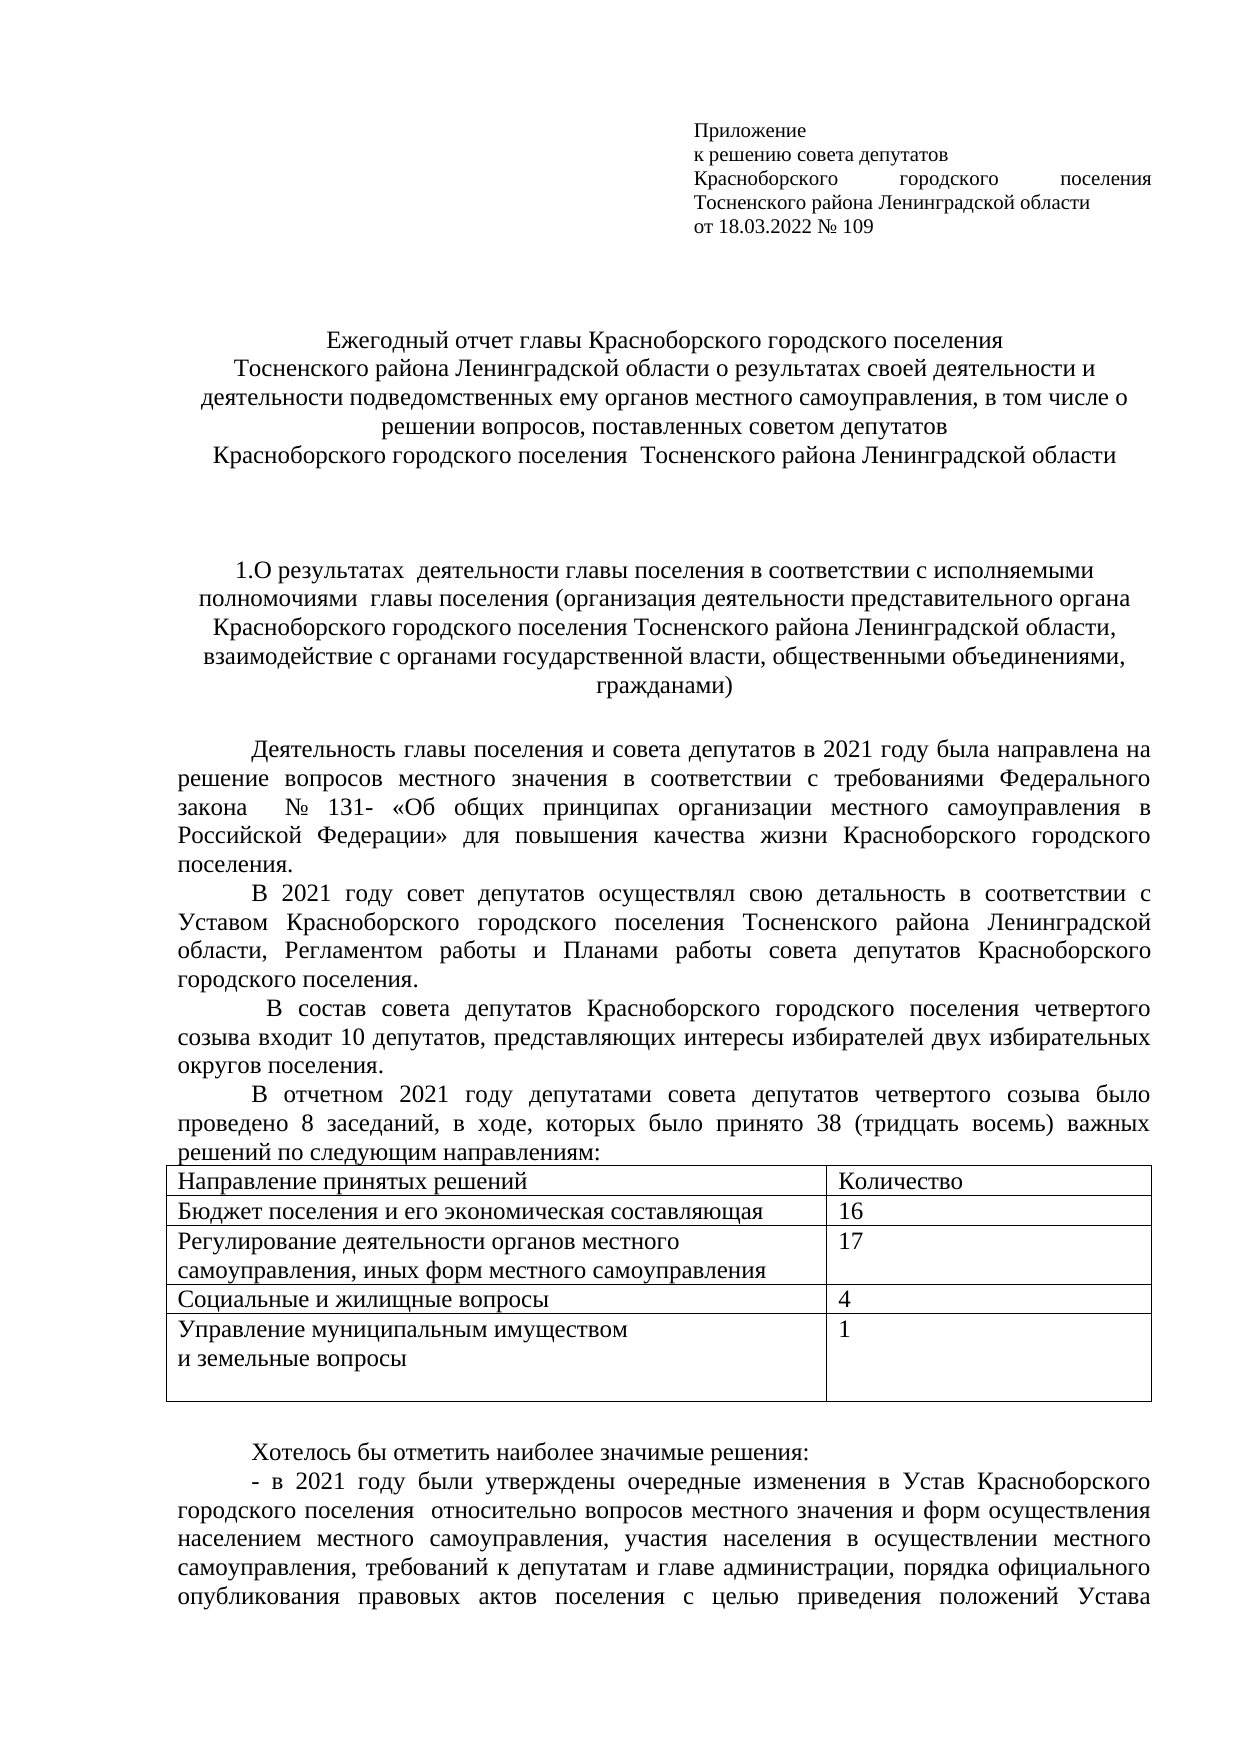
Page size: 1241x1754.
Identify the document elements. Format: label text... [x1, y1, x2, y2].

table_header Направление принятых решений [167, 1166, 826, 1195]
table_header Количество [827, 1166, 1151, 1195]
text Красноборского городского поселения Тосненского района Ленинградской области [177, 440, 1152, 468]
text Деятельность главы поселения и совета депутатов в 2021 году была направлена на решение вопросов местного значения в соответствии с требованиями Федерального закона № 131- «Об общих принципах организации местного самоуправления в Российской Федерации» для повышения качества жизни Красноборского городского поселения. [177, 734, 1152, 878]
table_cell 17 [827, 1226, 1151, 1283]
text от 18.03.2022 № 109 [693, 214, 1152, 238]
table_cell Управление муниципальным имуществом и земельные вопросы [167, 1314, 826, 1401]
table_cell 1 [827, 1314, 1151, 1401]
text Приложение [693, 118, 1152, 142]
table_cell Бюджет поселения и его экономическая составляющая [167, 1196, 826, 1225]
table_cell Регулирование деятельности органов местного самоуправления, иных форм местного самоуправления [167, 1226, 826, 1283]
text В 2021 году совет депутатов осуществлял свою детальность в соответствии с Уставом Красноборского городского поселения Тосненского района Ленинградской области, Регламентом работы и Планами работы совета депутатов Красноборского городского поселения. [177, 878, 1152, 993]
text Ежегодный отчет главы Красноборского городского поселения Тосненского района Ленинградской области о результатах своей деятельности и деятельности подведомственных ему органов местного самоуправления, в том числе о решении вопросов, поставленных советом депутатов [177, 325, 1152, 440]
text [177, 1466, 1152, 1610]
table_cell Социальные и жилищные вопросы [167, 1285, 826, 1313]
text Красноборского городского поселения Тосненского района Ленинградской области [693, 166, 1152, 214]
table_cell 16 [827, 1196, 1151, 1225]
text Хотелось бы отметить наиболее значимые решения: [177, 1437, 1152, 1466]
text к решению совета депутатов [693, 142, 1152, 166]
text В отчетном 2021 году депутатами совета депутатов четвертого созыва было проведено 8 заседаний, в ходе, которых было принято 38 (тридцать восемь) важных решений по следующим направлениям: [177, 1079, 1152, 1165]
text 1.О результатах деятельности главы поселения в соответствии с исполняемыми полномочиями главы поселения (организация деятельности представительного органа Красноборского городского поселения Тосненского района Ленинградской области, взаимодействие с органами государственной власти, общественными объединениями, гражданами) [177, 555, 1152, 698]
text В состав совета депутатов Красноборского городского поселения четвертого созыва входит 10 депутатов, представляющих интересы избирателей двух избирательных округов поселения. [177, 993, 1152, 1079]
table_cell 4 [827, 1285, 1151, 1313]
